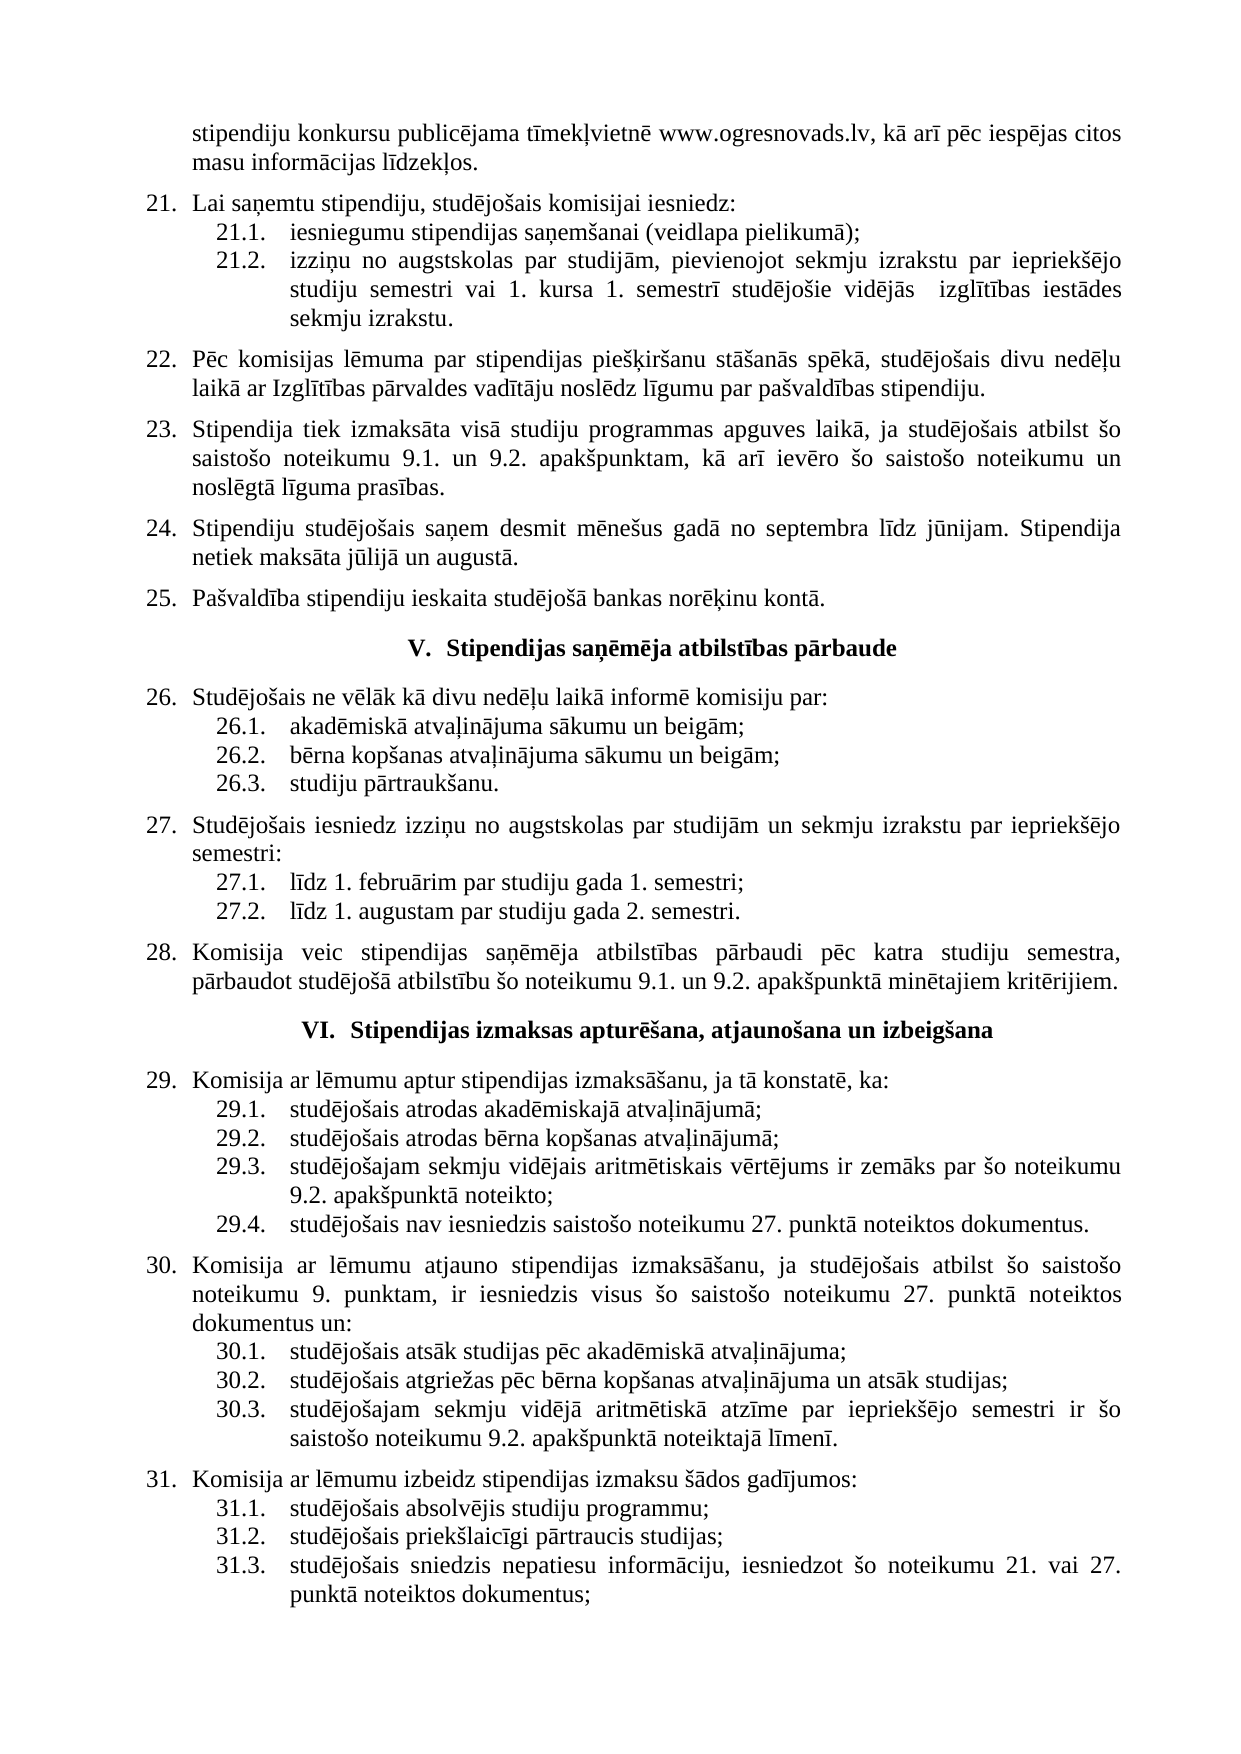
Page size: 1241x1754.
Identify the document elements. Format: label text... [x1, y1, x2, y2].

list Komisija ar lēmumu izbeidz stipendijas izmaksu šādos gadījumos: [177, 1464, 1122, 1493]
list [177, 118, 1122, 176]
list izziņu no augstskolas par studijām, pievienojot sekmju izrakstu par iepriekšējo studiju semestri vai 1. kursa 1. semestrī studējošie vidējās izglītības iestādes sekmju izrakstu. [266, 246, 1122, 332]
list bērna kopšanas atvaļinājuma sākumu un beigām; [266, 740, 1122, 768]
list iesniegumu stipendijas saņemšanai (veidlapa pielikumā); [266, 217, 1122, 246]
list studējošajam sekmju vidējais aritmētiskais vērtējums ir zemāks par šo noteikumu 9.2. apakšpunktā noteikto; [266, 1151, 1122, 1209]
list studējošais atrodas bērna kopšanas atvaļinājumā; [266, 1123, 1122, 1151]
list studējošais atsāk studijas pēc akadēmiskā atvaļinājuma; [266, 1336, 1122, 1365]
list Lai saņemtu stipendiju, studējošais komisijai iesniedz: [177, 188, 1122, 217]
list studējošais atrodas akadēmiskajā atvaļinājumā; [266, 1094, 1122, 1123]
list akadēmiskā atvaļinājuma sākumu un beigām; [266, 711, 1122, 740]
list līdz 1. augustam par studiju gada 2. semestri. [266, 896, 1122, 925]
list Komisija ar lēmumu atjauno stipendijas izmaksāšanu, ja studējošais atbilst šo saistošo noteikumu 9. punktam, ir iesniedzis visus šo saistošo noteikumu 27. punktā noteiktos dokumentus un: [177, 1250, 1122, 1336]
list Stipendiju studējošais saņem desmit mēnešus gadā no septembra līdz jūnijam. Stipendija netiek maksāta jūlijā un augustā. [177, 513, 1122, 571]
list studējošajam sekmju vidējā aritmētiskā atzīme par iepriekšējo semestri ir šo saistošo noteikumu 9.2. apakšpunktā noteiktajā līmenī. [266, 1394, 1122, 1451]
list līdz 1. februārim par studiju gada 1. semestri; [266, 867, 1122, 896]
list studējošais absolvējis studiju programmu; [266, 1493, 1122, 1521]
list Stipendijas izmaksas apturēšana, atjaunošana un izbeigšana [207, 1016, 1122, 1044]
list Stipendijas saņēmēja atbilstības pārbaude [207, 633, 1122, 661]
list studējošais nav iesniedzis saistošo noteikumu 27. punktā noteiktos dokumentus. [266, 1209, 1122, 1238]
list studiju pārtraukšanu. [266, 768, 1122, 797]
list Pēc komisijas lēmuma par stipendijas piešķiršanu stāšanās spēkā, studējošais divu nedēļu laikā ar Izglītības pārvaldes vadītāju noslēdz līgumu par pašvaldības stipendiju. [177, 344, 1122, 402]
list Studējošais ne vēlāk kā divu nedēļu laikā informē komisiju par: [177, 682, 1122, 711]
list studējošais atgriežas pēc bērna kopšanas atvaļinājuma un atsāk studijas; [266, 1365, 1122, 1394]
list studējošais sniedzis nepatiesu informāciju, iesniedzot šo noteikumu 21. vai 27. punktā noteiktos dokumentus; [266, 1550, 1122, 1608]
list Stipendija tiek izmaksāta visā studiju programmas apguves laikā, ja studējošais atbilst šo saistošo noteikumu 9.1. un 9.2. apakšpunktam, kā arī ievēro šo saistošo noteikumu un noslēgtā līguma prasības. [177, 414, 1122, 501]
list Studējošais iesniedz izziņu no augstskolas par studijām un sekmju izrakstu par iepriekšējo semestri: [177, 810, 1122, 867]
list Komisija ar lēmumu aptur stipendijas izmaksāšanu, ja tā konstatē, ka: [177, 1065, 1122, 1094]
list studējošais priekšlaicīgi pārtraucis studijas; [266, 1521, 1122, 1550]
list Komisija veic stipendijas saņēmēja atbilstības pārbaudi pēc katra studiju semestra, pārbaudot studējošā atbilstību šo noteikumu 9.1. un 9.2. apakšpunktā minētajiem kritērijiem. [177, 937, 1122, 995]
list Pašvaldība stipendiju ieskaita studējošā bankas norēķinu kontā. [177, 583, 1122, 612]
